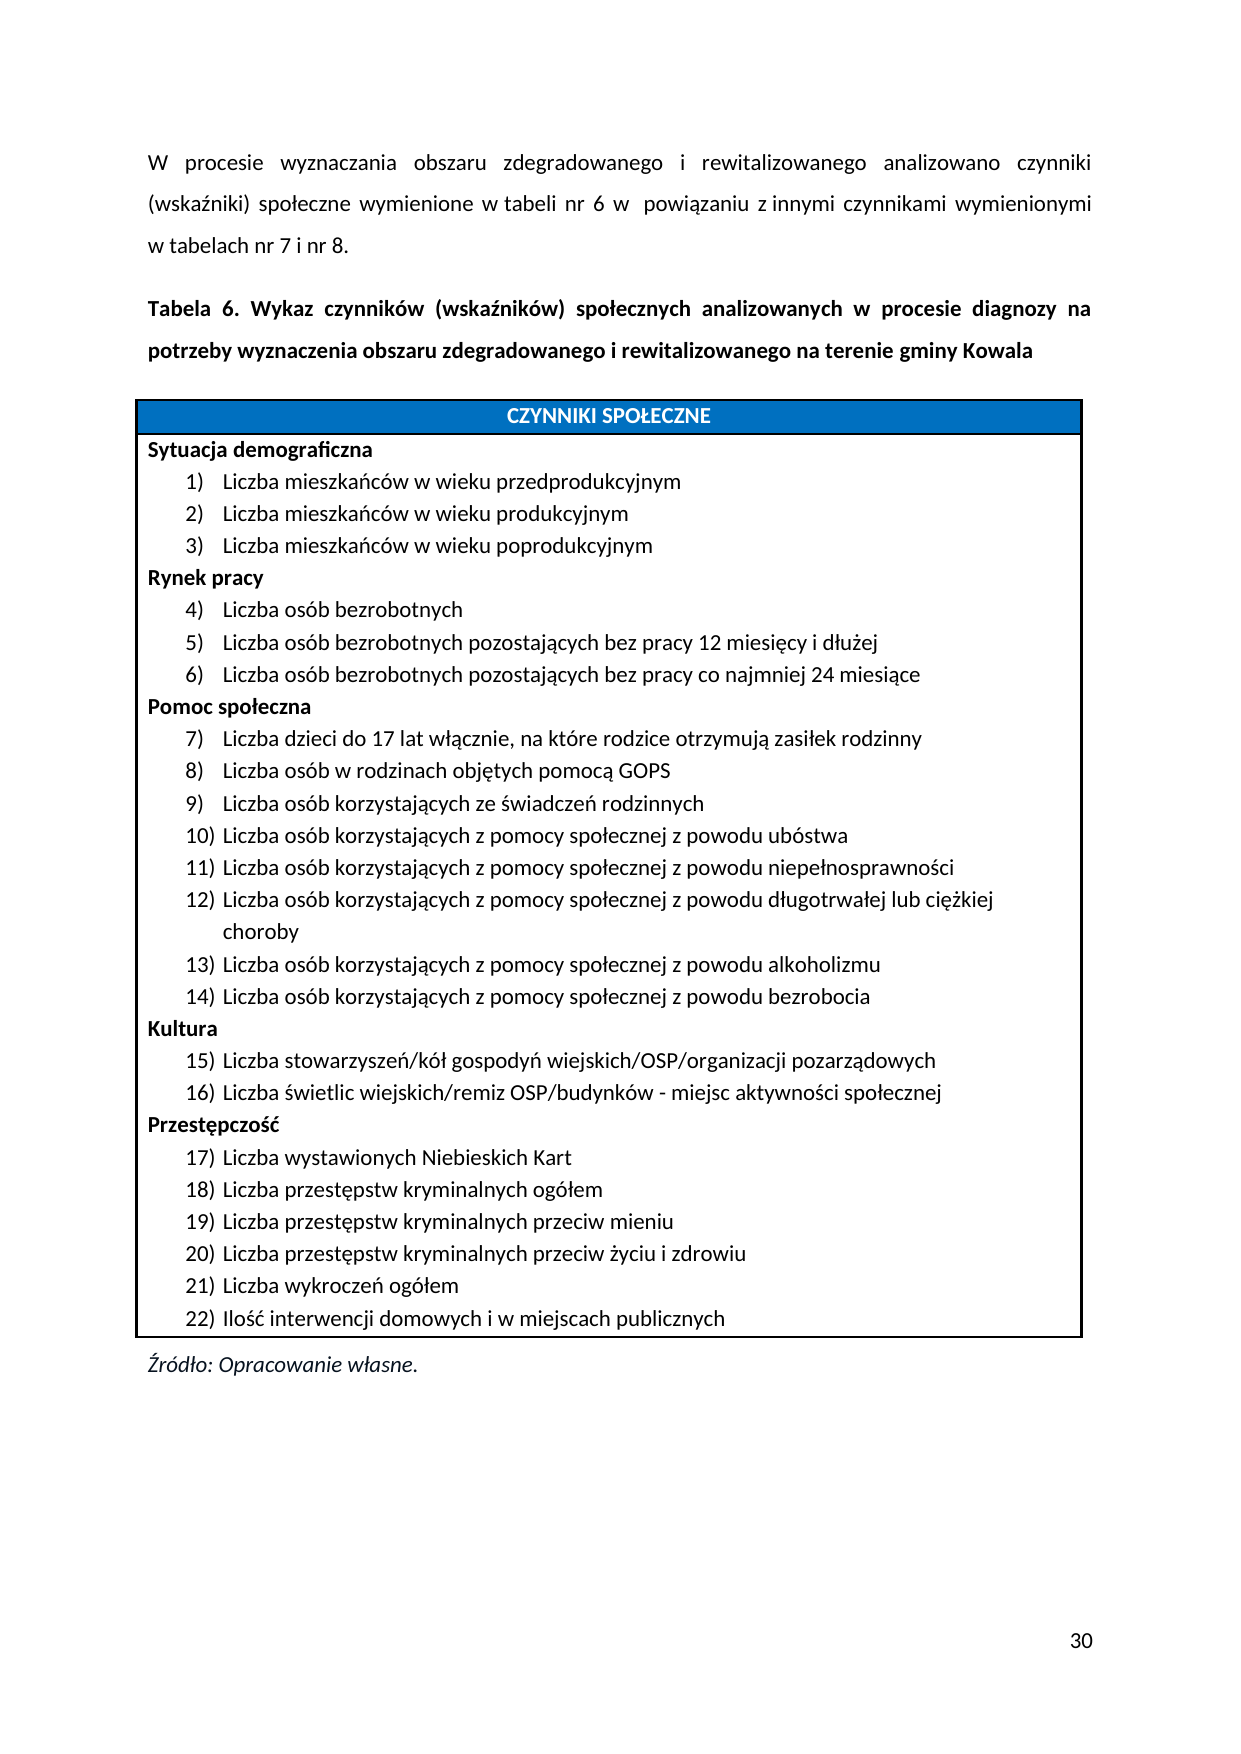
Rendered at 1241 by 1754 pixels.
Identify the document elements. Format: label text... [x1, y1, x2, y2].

table_header CZYNNIKI SPOŁECZNE [138, 401, 1080, 433]
table_cell Sytuacja demograficzna Liczba mieszkańców w wieku przedprodukcyjnym Liczba mieszkańców w wieku produkcyjnym Liczba mieszkańców w wieku poprodukcyjnym Rynek pracy Liczba osób bezrobotnych Liczba osób bezrobotnych pozostających bez pracy 12 miesięcy i dłużej Liczba osób bezrobotnych pozostających bez pracy co najmniej 24 miesiące Pomoc społeczna Liczba dzieci do 17 lat włącznie, na które rodzice otrzymują zasiłek rodzinny Liczba osób w rodzinach objętych pomocą GOPS Liczba osób korzystających ze świadczeń rodzinnych Liczba osób korzystających z pomocy społecznej z powodu ubóstwa Liczba osób korzystających z pomocy społecznej z powodu niepełnosprawności Liczba osób korzystających z pomocy społecznej z powodu długotrwałej lub ciężkiej choroby Liczba osób korzystających z pomocy społecznej z powodu alkoholizmu Liczba osób korzystających z pomocy społecznej z powodu bezrobocia Kultura Liczba stowarzyszeń/kół gospodyń wiejskich/OSP/organizacji pozarządowych Liczba świetlic wiejskich/remiz OSP/budynków - miejsc aktywności społecznej Przestępczość Liczba wystawionych Niebieskich Kart Liczba przestępstw kryminalnych ogółem Liczba przestępstw kryminalnych przeciw mieniu Liczba przestępstw kryminalnych przeciw życiu i zdrowiu Liczba wykroczeń ogółem Ilość interwencji domowych i w miejscach publicznych [138, 435, 1080, 1336]
text W procesie wyznaczania obszaru zdegradowanego i rewitalizowanego analizowano czynniki (wskaźniki) społeczne wymienione w tabeli nr 6 w powiązaniu z innymi czynnikami wymienionymi w tabelach nr 7 i nr 8. [148, 148, 1093, 259]
text Źródło: Opracowanie własne. [148, 1350, 1093, 1378]
text Tabela 6. Wykaz czynników (wskaźników) społecznych analizowanych w procesie diagnozy na potrzeby wyznaczenia obszaru zdegradowanego i rewitalizowanego na terenie gminy Kowala [148, 294, 1093, 364]
